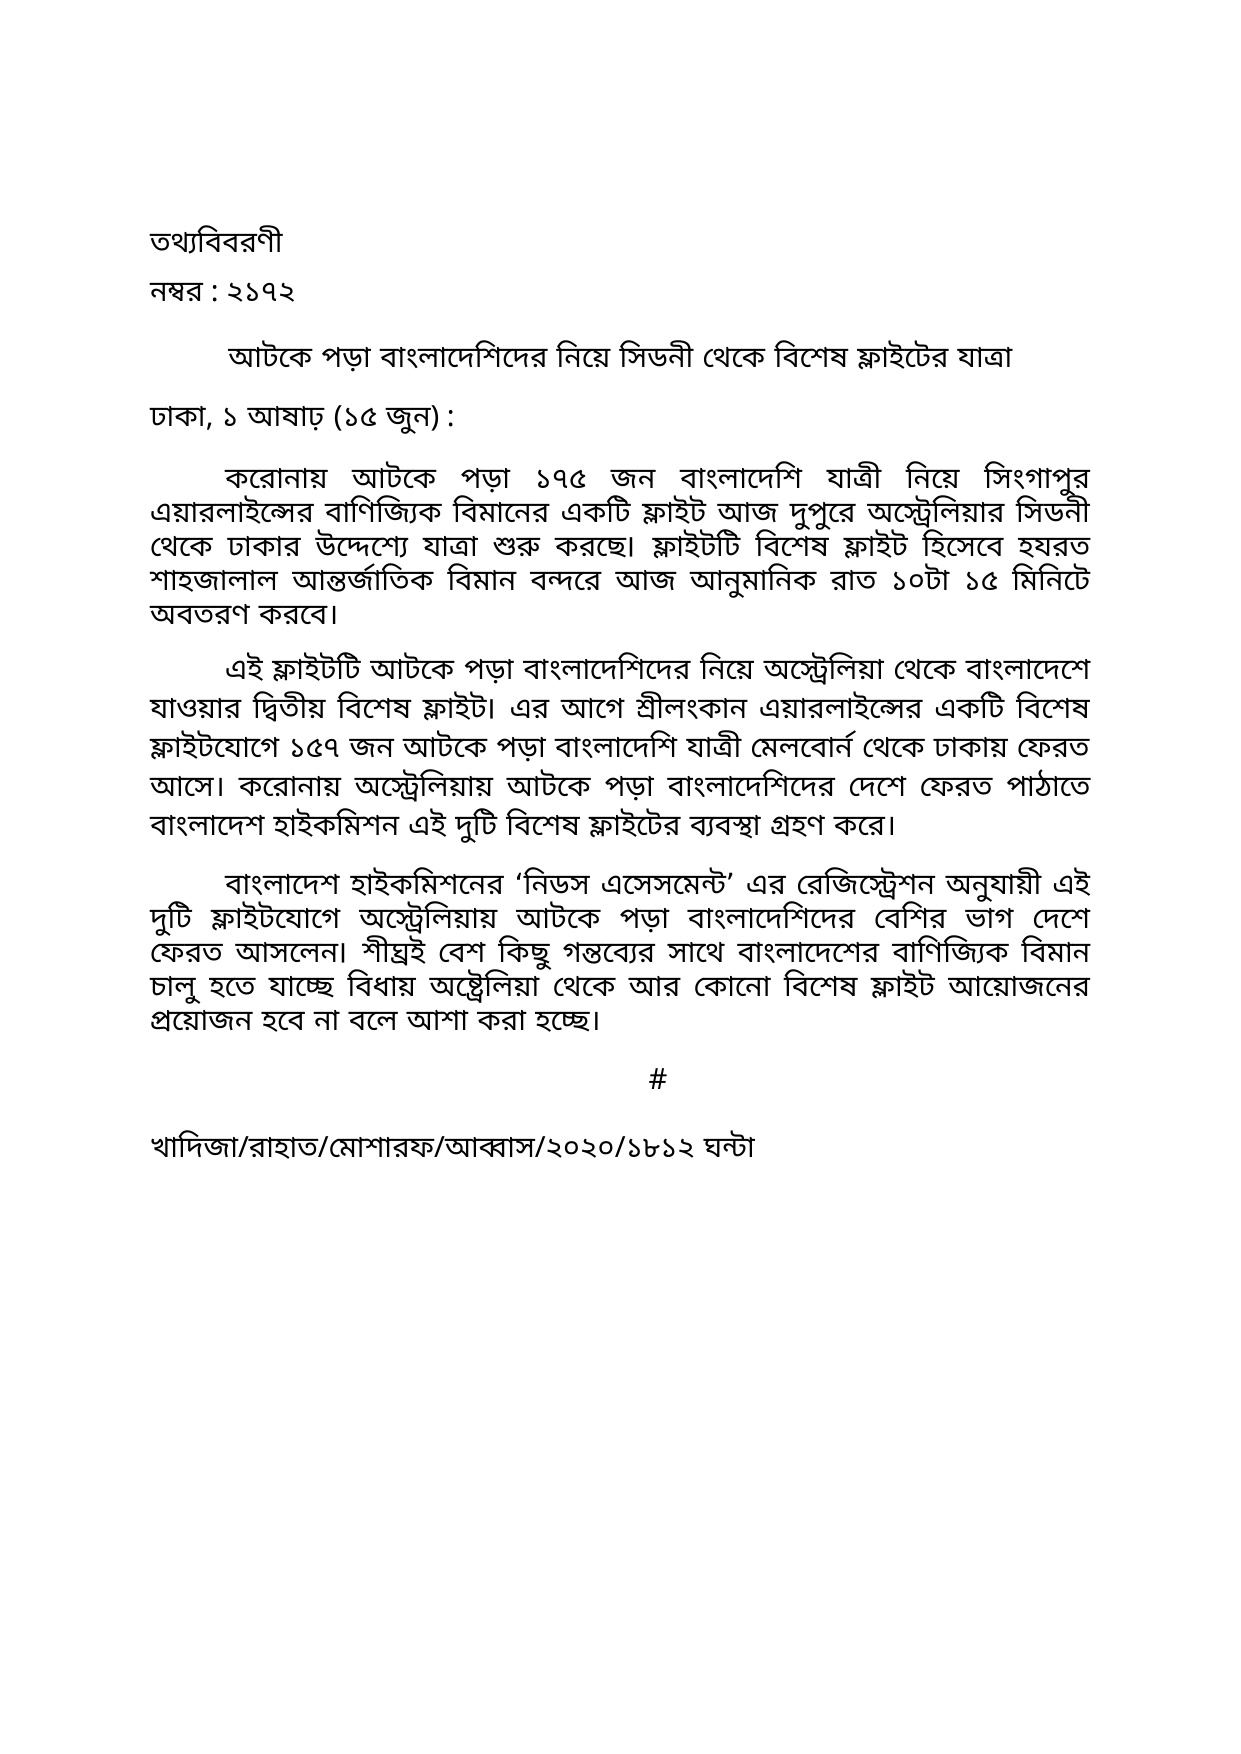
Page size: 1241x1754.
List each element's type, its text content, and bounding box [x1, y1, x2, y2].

text ঢাকা, ১ আষাঢ় (১৫ জুন) : [150, 395, 1090, 434]
text এই ফ্লাইটটি আটকে পড়া বাংলাদেশিদের নিয়ে অস্ট্রেলিয়া থেকে বাংলাদেশে যাওয়ার দ্বিতীয় বিশেষ ফ্লাইট। এর আগে শ্রীলংকান এয়ারলাইন্সের একটি বিশেষ ফ্লাইটযোগে ১৫৭ জন আটকে পড়া বাংলাদেশি যাত্রী মেলবোর্ন থেকে ঢাকায় ফেরত আসে। করোনায় অস্ট্রেলিয়ায় আটকে পড়া বাংলাদেশিদের দেশে ফেরত পাঠাতে বাংলাদেশ হাইকমিশন এই দুটি বিশেষ ফ্লাইটের ব্যবস্থা গ্রহণ করে। [150, 652, 1090, 842]
text আটকে পড়া বাংলাদেশিদের নিয়ে সিডনী থেকে বিশেষ ফ্লাইটের যাত্রা [150, 340, 1090, 374]
text বাংলাদেশ হাইকমিশনের ‘নিডস এসেসমেন্ট’ এর রেজিস্ট্রেশন অনুযায়ী এই দুটি ফ্লাইটযোগে অস্ট্রেলিয়ায় আটকে পড়া বাংলাদেশিদের বেশির ভাগ দেশে ফেরত আসলেন। শীঘ্রই বেশ কিছু গন্তব্যের সাথে বাংলাদেশের বাণিজ্যিক বিমান চালু হতে যাচ্ছে বিধায় অষ্ট্রেলিয়া থেকে আর কোনো বিশেষ ফ্লাইট আয়োজনের প্রয়োজন হবে না বলে আশা করা হচ্ছে। [150, 868, 1090, 1037]
text করোনায় আটকে পড়া ১৭৫ জন বাংলাদেশি যাত্রী নিয়ে সিংগাপুর এয়ারলাইন্সের বাণিজ্যিক বিমানের একটি ফ্লাইট আজ দুপুরে অস্ট্রেলিয়ার সিডনী থেকে ঢাকার উদ্দেশ্যে যাত্রা শুরু করছে। ফ্লাইটটি বিশেষ ফ্লাইট হিসেবে হযরত শাহজালাল আন্তর্জাতিক বিমান বন্দরে আজ আনুমানিক রাত ১০টা ১৫ মিনিটে অবতরণ করবে। [150, 461, 1090, 631]
text # [225, 1058, 1090, 1098]
text খাদিজা/রাহাত/মোশারফ/আব্বাস/২০২০/১৮১২ ঘন্টা [150, 1127, 1090, 1170]
text তথ্যবিবরণী নম্বর : ২১৭২ [150, 225, 1090, 313]
